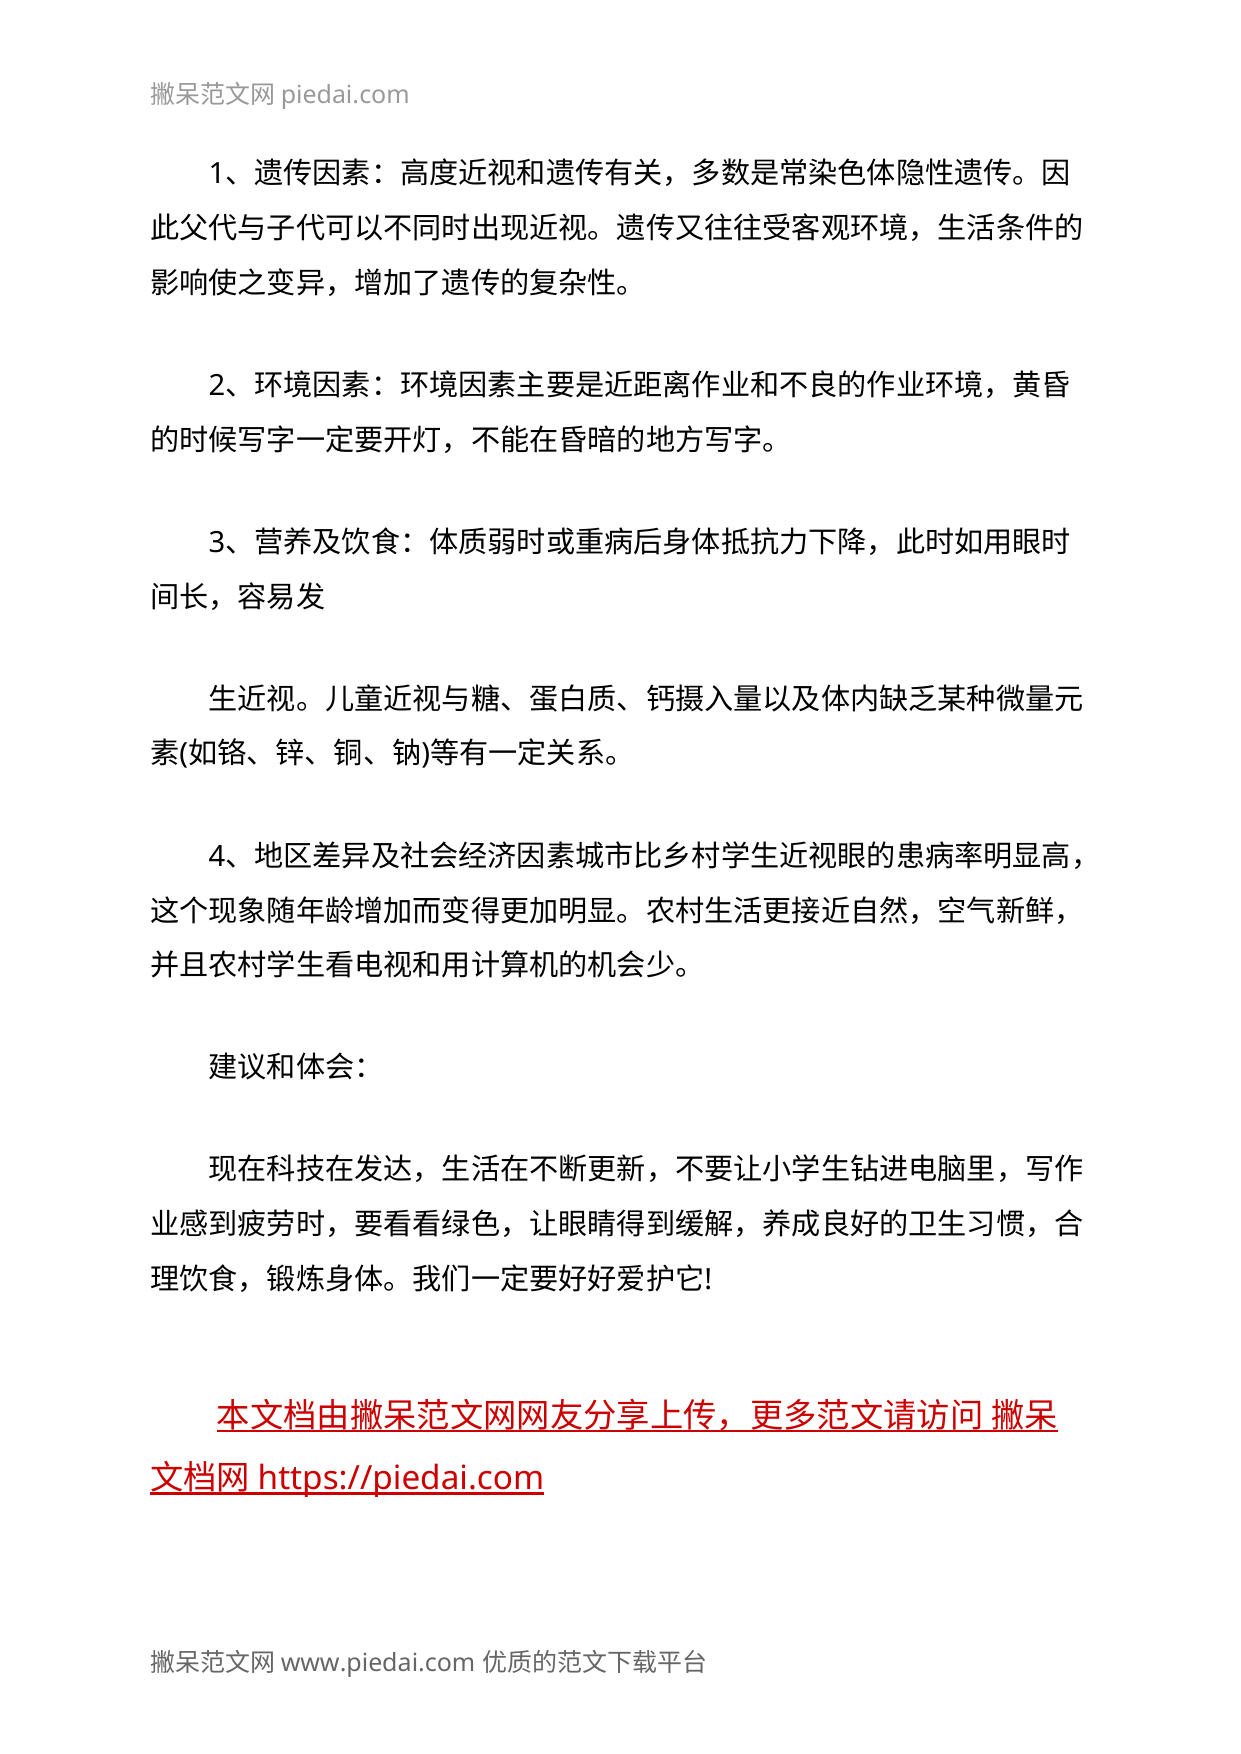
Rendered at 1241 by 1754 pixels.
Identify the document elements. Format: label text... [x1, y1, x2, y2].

text 本文档由撇呆范文网网友分享上传，更多范文请访问 撇呆文档网 https://piedai.com [150, 1388, 1090, 1499]
text 现在科技在发达，生活在不断更新，不要让小学生钻进电脑里，写作业感到疲劳时，要看看绿色，让眼睛得到缓解，养成良好的卫生习惯，合理饮食，锻炼身体。我们一定要好好爱护它! [150, 1146, 1090, 1298]
text 2、环境因素：环境因素主要是近距离作业和不良的作业环境，黄昏的时候写字一定要开灯，不能在昏暗的地方写字。 [150, 362, 1090, 459]
text 建议和体会： [150, 1044, 1090, 1086]
text 3、营养及饮食：体质弱时或重病后身体抵抗力下降，此时如用眼时间长，容易发 [150, 518, 1090, 616]
text 4、地区差异及社会经济因素城市比乡村学生近视眼的患病率明显高，这个现象随年龄增加而变得更加明显。农村生活更接近自然，空气新鲜，并且农村学生看电视和用计算机的机会少。 [150, 832, 1090, 984]
text 1、遗传因素：高度近视和遗传有关，多数是常染色体隐性遗传。因此父代与子代可以不同时出现近视。遗传又往往受客观环境，生活条件的影响使之变异，增加了遗传的复杂性。 [150, 150, 1090, 302]
text 生近视。儿童近视与糖、蛋白质、钙摄入量以及体内缺乏某种微量元素(如铬、锌、铜、钠)等有一定关系。 [150, 675, 1090, 772]
